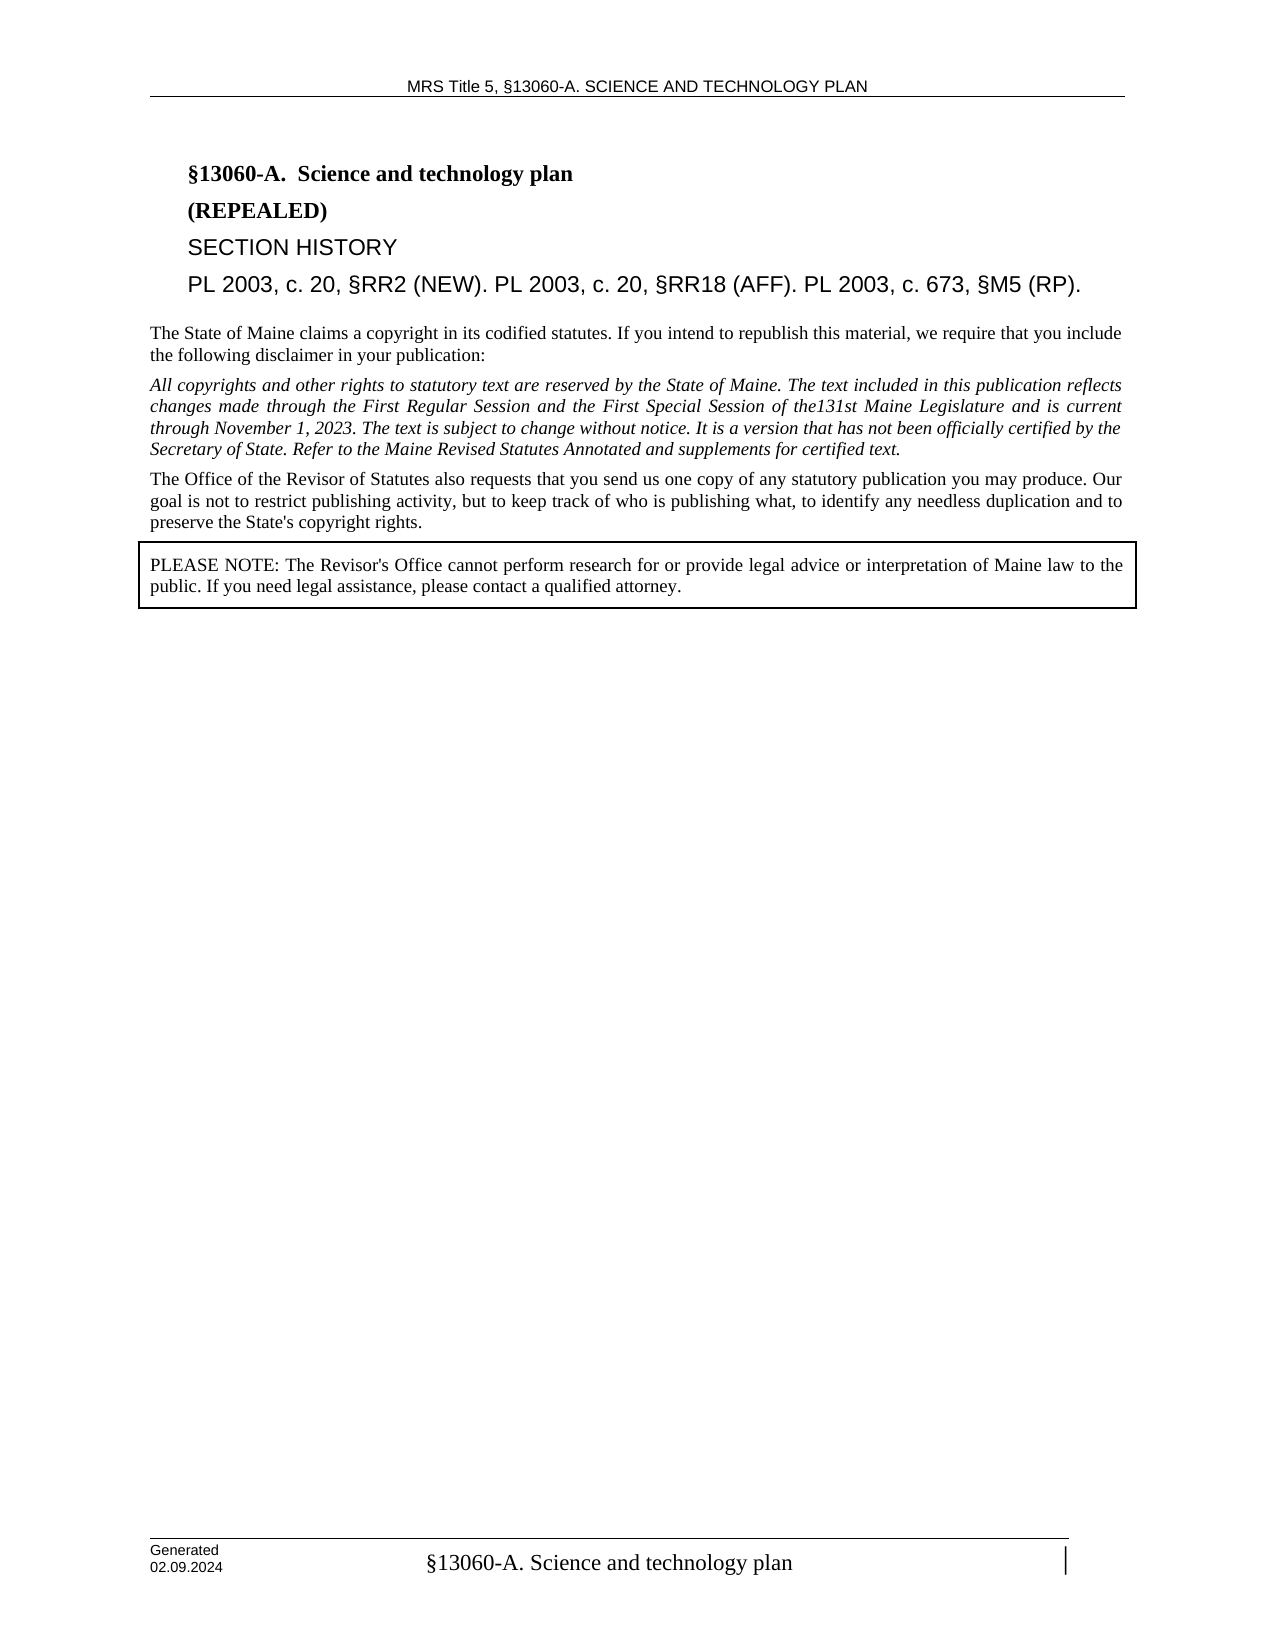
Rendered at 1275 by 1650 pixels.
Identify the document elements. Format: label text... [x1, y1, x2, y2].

text The State of Maine claims a copyright in its codified statutes. If you intend to republish this material, we require that you include the following disclaimer in your publication: [150, 322, 1125, 365]
text PL 2003, c. 20, §RR2 (NEW). PL 2003, c. 20, §RR18 (AFF). PL 2003, c. 673, §M5 (RP). [187, 271, 1125, 297]
text §13060-A. Science and technology plan [187, 160, 1125, 187]
text SECTION HISTORY [187, 234, 1125, 260]
text All copyrights and other rights to statutory text are reserved by the State of Maine. The text included in this publication reflects changes made through the First Regular Session and the First Special Session of the131st Maine Legislature and is current through November 1, 2023 . The text is subject to change without notice. It is a version that has not been officially certified by the Secretary of State. Refer to the Maine Revised Statutes Annotated and supplements for certified text. [150, 373, 1125, 460]
text PLEASE NOTE: The Revisor's Office cannot perform research for or provide legal advice or interpretation of Maine law to the public. If you need legal assistance, please contact a qualified attorney. [140, 543, 1135, 607]
text The Office of the Revisor of Statutes also requests that you send us one copy of any statutory publication you may produce. Our goal is not to restrict publishing activity, but to keep track of who is publishing what, to identify any needless duplication and to preserve the State's copyright rights. [150, 468, 1125, 533]
text (REPEALED) [187, 197, 1125, 223]
